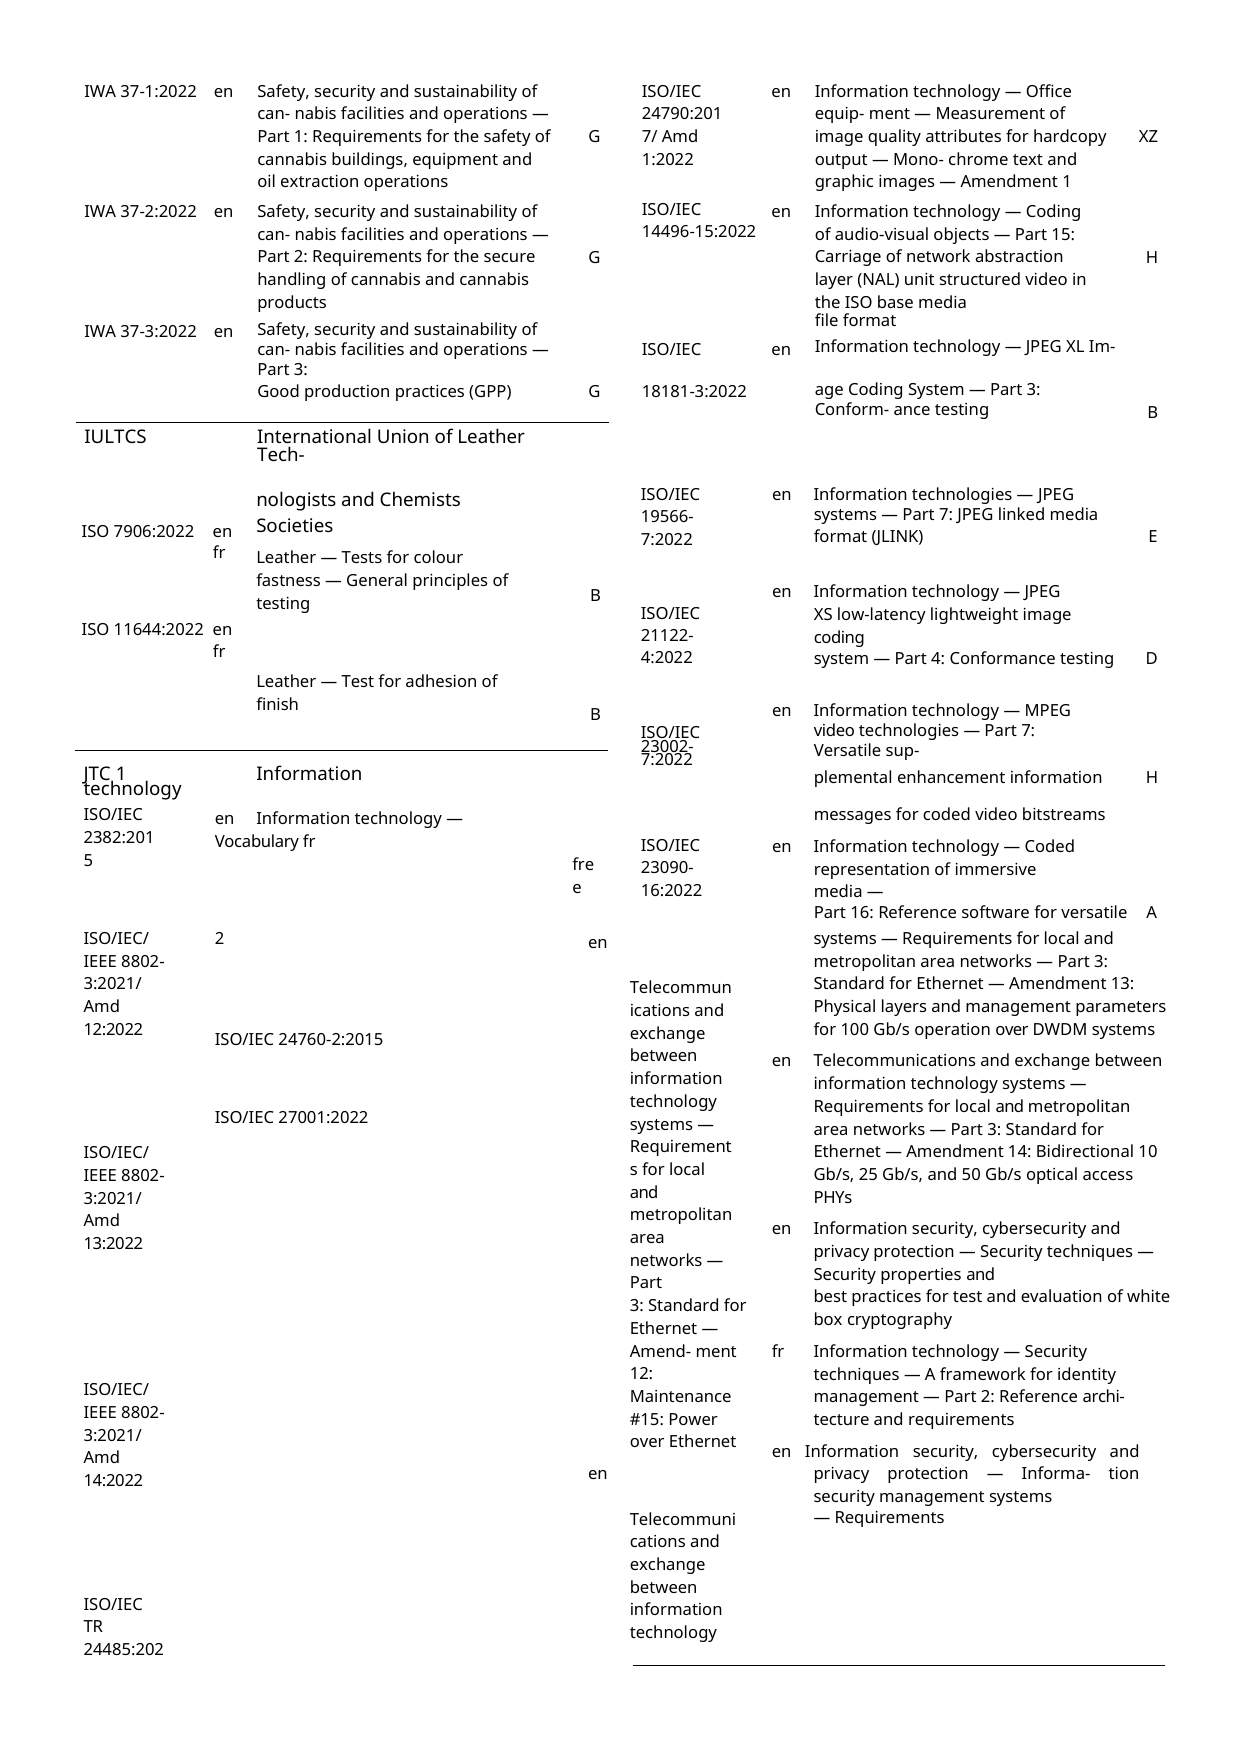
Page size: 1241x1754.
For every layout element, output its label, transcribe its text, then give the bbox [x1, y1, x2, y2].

text ISO/IEC TR 24485:2022 [83, 1592, 166, 1661]
text — Requirements [813, 1507, 1178, 1527]
text ISO/IEC [641, 485, 739, 504]
text en Telecommunications and exchange between information technology systems — Requirements for local and metropolitan area networks — Part [588, 931, 732, 1294]
text fr Information technology — Security techniques — A framework for identity management — Part 2: Reference archi- tecture and requirements [772, 1339, 1174, 1430]
text ISO/IEC/IEEE 8802-3:2021/ Amd 12:2022 [83, 927, 175, 1040]
text ISO/IEC 27001:2022 [214, 1106, 520, 1128]
text ISO/IEC/IEEE 8802-3:2021/ Amd 14:2022 [83, 1378, 175, 1492]
text ISO/IEC [641, 836, 747, 856]
text systems — Part 7: JPEG linked media [813, 504, 1178, 524]
text Part 16: Reference software for versatile A [813, 903, 1178, 923]
text ISO 11644:2022 en [64, 619, 232, 639]
text en Information technologies — JPEG [772, 485, 1178, 504]
text 23090-16:2022 [641, 856, 747, 901]
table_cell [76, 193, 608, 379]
text en Information security, cybersecurity and privacy protection — Informa- tion security management systems [772, 1439, 1140, 1507]
text 21122-4:2022 [641, 623, 739, 669]
text en Information technology — MPEG video technologies — Part 7: Versatile sup- [772, 701, 1087, 761]
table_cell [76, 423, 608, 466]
text fr [64, 639, 225, 662]
text free [572, 852, 603, 898]
text en Information security, cybersecurity and privacy protection — Security techniques — Security properties and [772, 1217, 1161, 1285]
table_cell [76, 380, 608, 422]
text ISO/IEC TR 24485:2022 [214, 927, 520, 949]
text en Information technology — Coded representation of immersive media — [772, 834, 1077, 903]
subtitle nologists and Chemists Societies [256, 486, 520, 537]
text messages for coded video bitstreams [813, 803, 1178, 825]
text en Information technology — Vocabulary fr [214, 807, 522, 852]
text ISO/IEC [641, 605, 739, 623]
text ISO/IEC/IEEE 8802-3:2021/ Amd 13:2022 [83, 1141, 175, 1254]
text B [590, 587, 739, 605]
subtitle JTC 1 Information technology [83, 768, 446, 799]
text ISO/IEC [641, 724, 739, 742]
text plemental enhancement information H [813, 768, 1178, 788]
text en Telecommunications and exchange between information technology systems — Requirements for local and metropolitan area networks — Part 3: Standard for Ethernet — Amendment 13: Physical layers and management parameters for 100 Gb/s operation over DWDM systems [588, 1462, 740, 1643]
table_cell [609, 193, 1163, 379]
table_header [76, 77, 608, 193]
text fr [64, 541, 225, 564]
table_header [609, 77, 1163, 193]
text ISO/IEC 2382:2015 [83, 803, 157, 871]
text 19566-7:2022 [641, 504, 739, 550]
text best practices for test and evaluation of white box cryptography [813, 1285, 1178, 1330]
text en Information technology — JPEG XS low-latency lightweight image coding [772, 580, 1078, 648]
text Leather — Tests for colour fastness — General principles of testing [256, 546, 520, 614]
text en Telecommunications and exchange between information technology systems — Requirements for local and metropolitan area networks — Part 3: Standard for Ethernet — Amendment 14: Bidirectional 10 Gb/s, 25 Gb/s, and 50 Gb/s optical access PHYs [772, 1049, 1163, 1208]
text Leather — Test for adhesion of finish [256, 670, 520, 715]
text B [590, 706, 739, 724]
text ISO/IEC 24760-2:2015 [214, 1028, 532, 1050]
text format (JLINK) E [813, 524, 1178, 547]
text ISO 7906:2022 en [64, 521, 232, 541]
text en Telecommunications and exchange between information technology systems — Requirements for local and metropolitan area networks — Part 3: Standard for Ethernet — Amendment 13: Physical layers and management parameters for 100 Gb/s operation over DWDM systems [772, 927, 1171, 1040]
text 23002-7:2022 [641, 742, 739, 768]
text system — Part 4: Conformance testing D [813, 648, 1178, 668]
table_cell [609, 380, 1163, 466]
text 3: Standard for Ethernet — Amend- ment 12: Maintenance #15: Power over Ethernet [629, 1294, 747, 1453]
